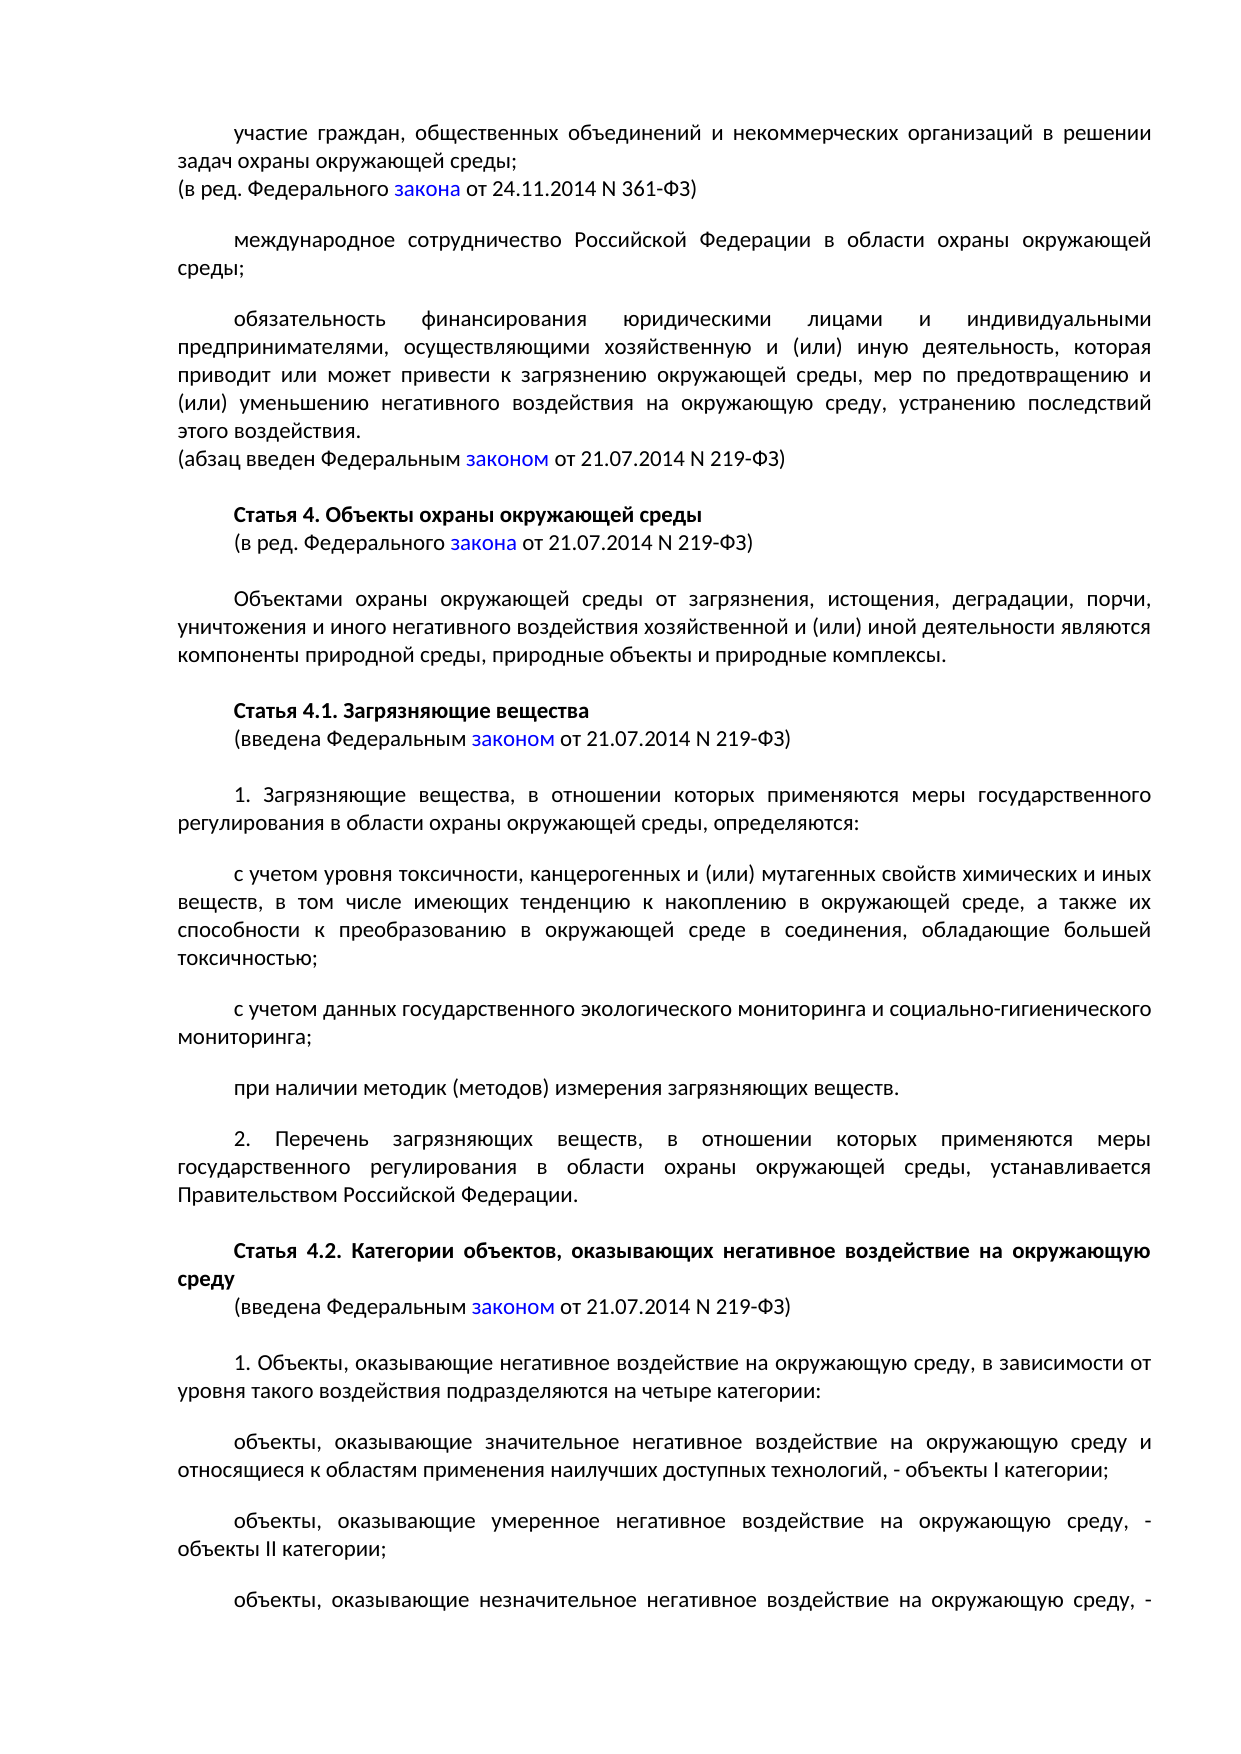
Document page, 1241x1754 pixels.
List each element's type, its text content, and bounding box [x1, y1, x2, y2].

text международное сотрудничество Российской Федерации в области охраны окружающей среды; [177, 225, 1152, 281]
text с учетом уровня токсичности, канцерогенных и (или) мутагенных свойств химических и иных веществ, в том числе имеющих тенденцию к накоплению в окружающей среде, а также их способности к преобразованию в окружающей среде в соединения, обладающие большей токсичностью; [177, 859, 1152, 971]
title Статья 4. Объекты охраны окружающей среды [177, 500, 1152, 528]
text (введена Федеральным законом от 21.07.2014 N 219-ФЗ) [177, 1292, 1152, 1320]
text объекты, оказывающие значительное негативное воздействие на окружающую среду и относящиеся к областям применения наилучших доступных технологий, - объекты I категории; [177, 1427, 1152, 1483]
text (в ред. Федерального закона от 21.07.2014 N 219-ФЗ) [177, 528, 1152, 556]
text с учетом данных государственного экологического мониторинга и социально-гигиенического мониторинга; [177, 994, 1152, 1050]
text (абзац введен Федеральным законом от 21.07.2014 N 219-ФЗ) [177, 444, 1152, 472]
text обязательность финансирования юридическими лицами и индивидуальными предпринимателями, осуществляющими хозяйственную и (или) иную деятельность, которая приводит или может привести к загрязнению окружающей среды, мер по предотвращению и (или) уменьшению негативного воздействия на окружающую среду, устранению последствий этого воздействия. [177, 304, 1152, 444]
text объекты, оказывающие умеренное негативное воздействие на окружающую среду, - объекты II категории; [177, 1506, 1152, 1562]
text Объектами охраны окружающей среды от загрязнения, истощения, деградации, порчи, уничтожения и иного негативного воздействия хозяйственной и (или) иной деятельности являются компоненты природной среды, природные объекты и природные комплексы. [177, 584, 1152, 668]
text (введена Федеральным законом от 21.07.2014 N 219-ФЗ) [177, 724, 1152, 752]
text участие граждан, общественных объединений и некоммерческих организаций в решении задач охраны окружающей среды; [177, 118, 1152, 174]
text 1. Загрязняющие вещества, в отношении которых применяются меры государственного регулирования в области охраны окружающей среды, определяются: [177, 780, 1152, 836]
title Статья 4.2. Категории объектов, оказывающих негативное воздействие на окружающую среду [177, 1236, 1152, 1292]
text при наличии методик (методов) измерения загрязняющих веществ. [177, 1073, 1152, 1101]
text 1. Объекты, оказывающие негативное воздействие на окружающую среду, в зависимости от уровня такого воздействия подразделяются на четыре категории: [177, 1348, 1152, 1404]
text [177, 1585, 1152, 1613]
text 2. Перечень загрязняющих веществ, в отношении которых применяются меры государственного регулирования в области охраны окружающей среды, устанавливается Правительством Российской Федерации. [177, 1124, 1152, 1208]
title Статья 4.1. Загрязняющие вещества [177, 696, 1152, 724]
text (в ред. Федерального закона от 24.11.2014 N 361-ФЗ) [177, 174, 1152, 202]
